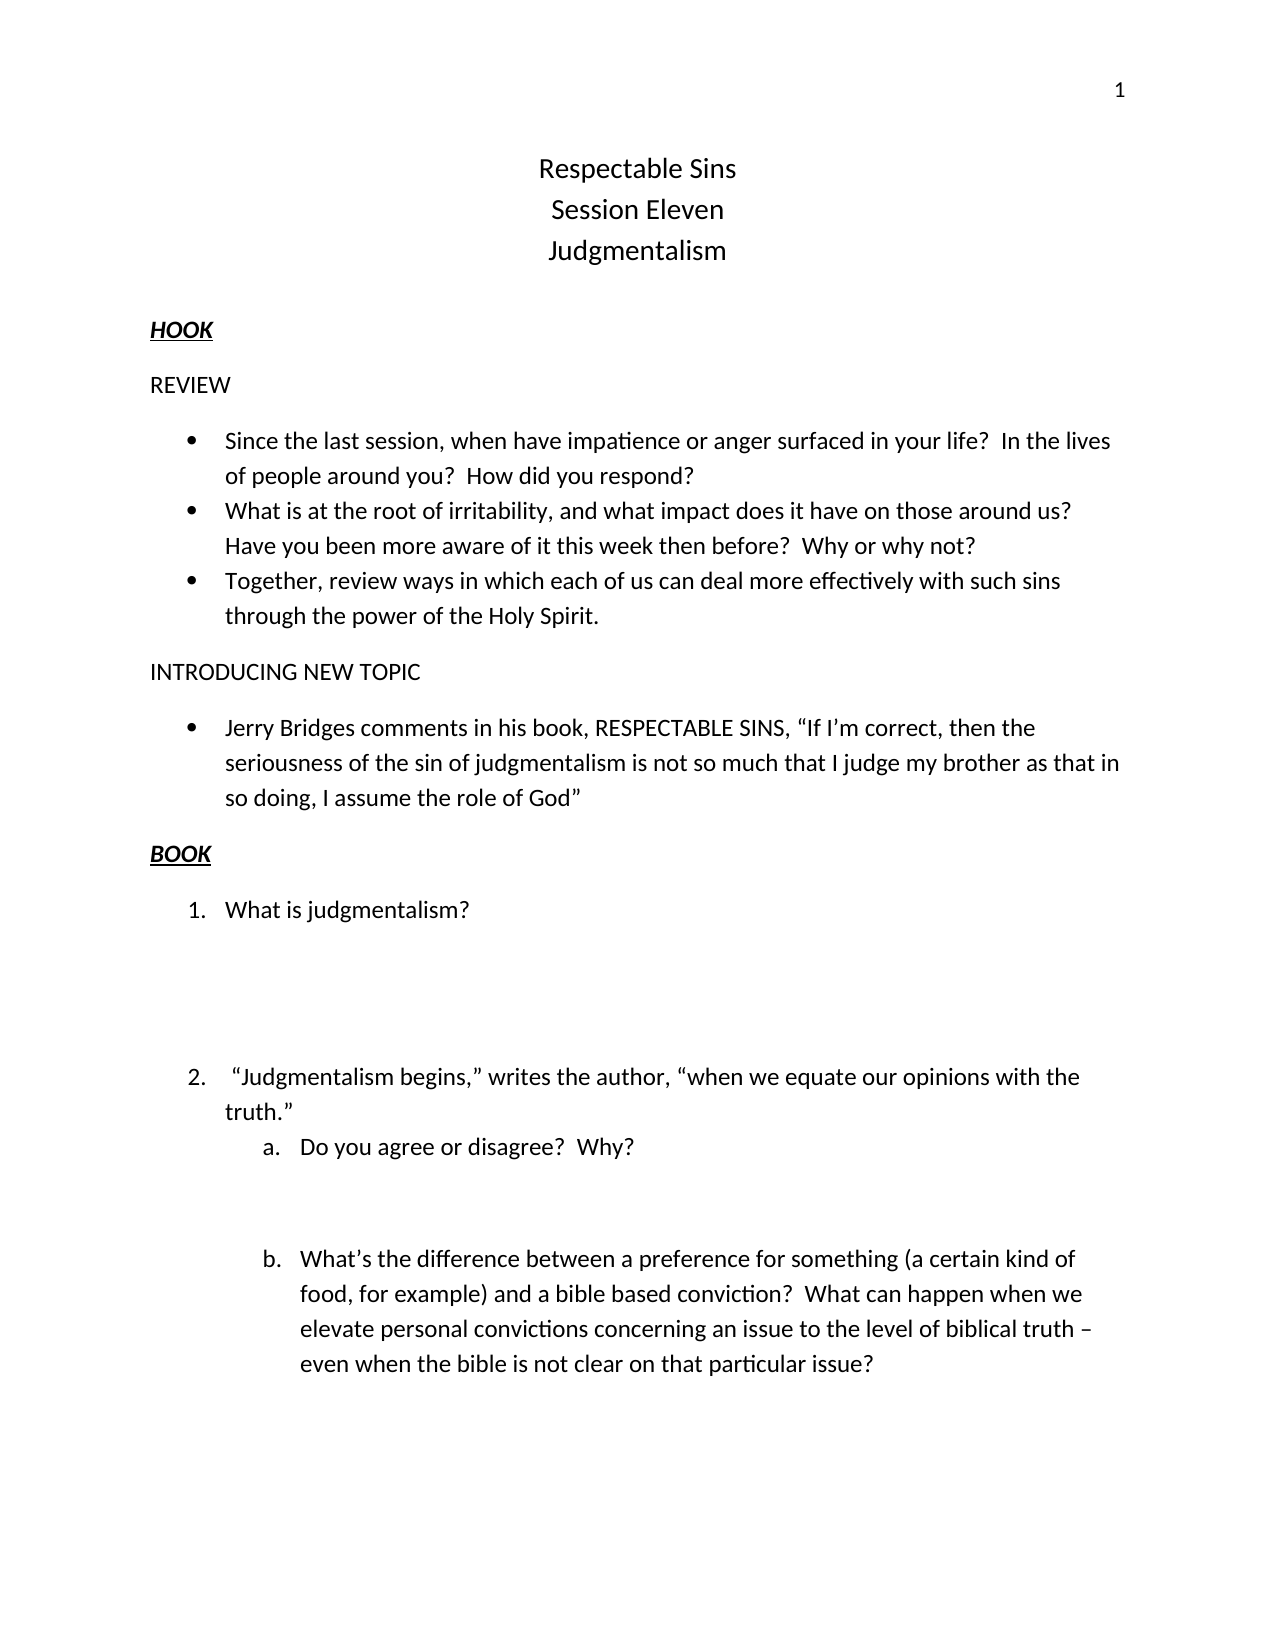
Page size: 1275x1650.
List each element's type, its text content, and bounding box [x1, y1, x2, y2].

text Judgmentalism [150, 232, 1125, 267]
list What is judgmentalism? [187, 894, 1125, 924]
list Do you agree or disagree? Why? [262, 1131, 1125, 1162]
list What’s the difference between a preference for something (a certain kind of food, for example) and a bible based conviction? What can happen when we elevate personal convictions concerning an issue to the level of biblical truth – even when the bible is not clear on that particular issue? [262, 1243, 1125, 1378]
list Jerry Bridges comments in his book, RESPECTABLE SINS, “If I’m correct, then the seriousness of the sin of judgmentalism is not so much that I judge my brother as that in so doing, I assume the role of God” [187, 712, 1125, 813]
text INTRODUCING NEW TOPIC [150, 656, 1125, 687]
list Together, review ways in which each of us can deal more effectively with such sins through the power of the Holy Spirit. [187, 565, 1125, 631]
list What is at the root of irritability, and what impact does it have on those around us? Have you been more aware of it this week then before? Why or why not? [187, 495, 1125, 561]
list “Judgmentalism begins,” writes the author, “when we equate our opinions with the truth.” [187, 1061, 1125, 1127]
text Respectable Sins [150, 150, 1125, 186]
text HOOK [150, 314, 1125, 344]
list Since the last session, when have impatience or anger surfaced in your life? In the lives of people around you? How did you respond? [187, 425, 1125, 491]
text Session Eleven [150, 191, 1125, 227]
text REVIEW [150, 369, 1125, 400]
text BOOK [150, 838, 1125, 868]
